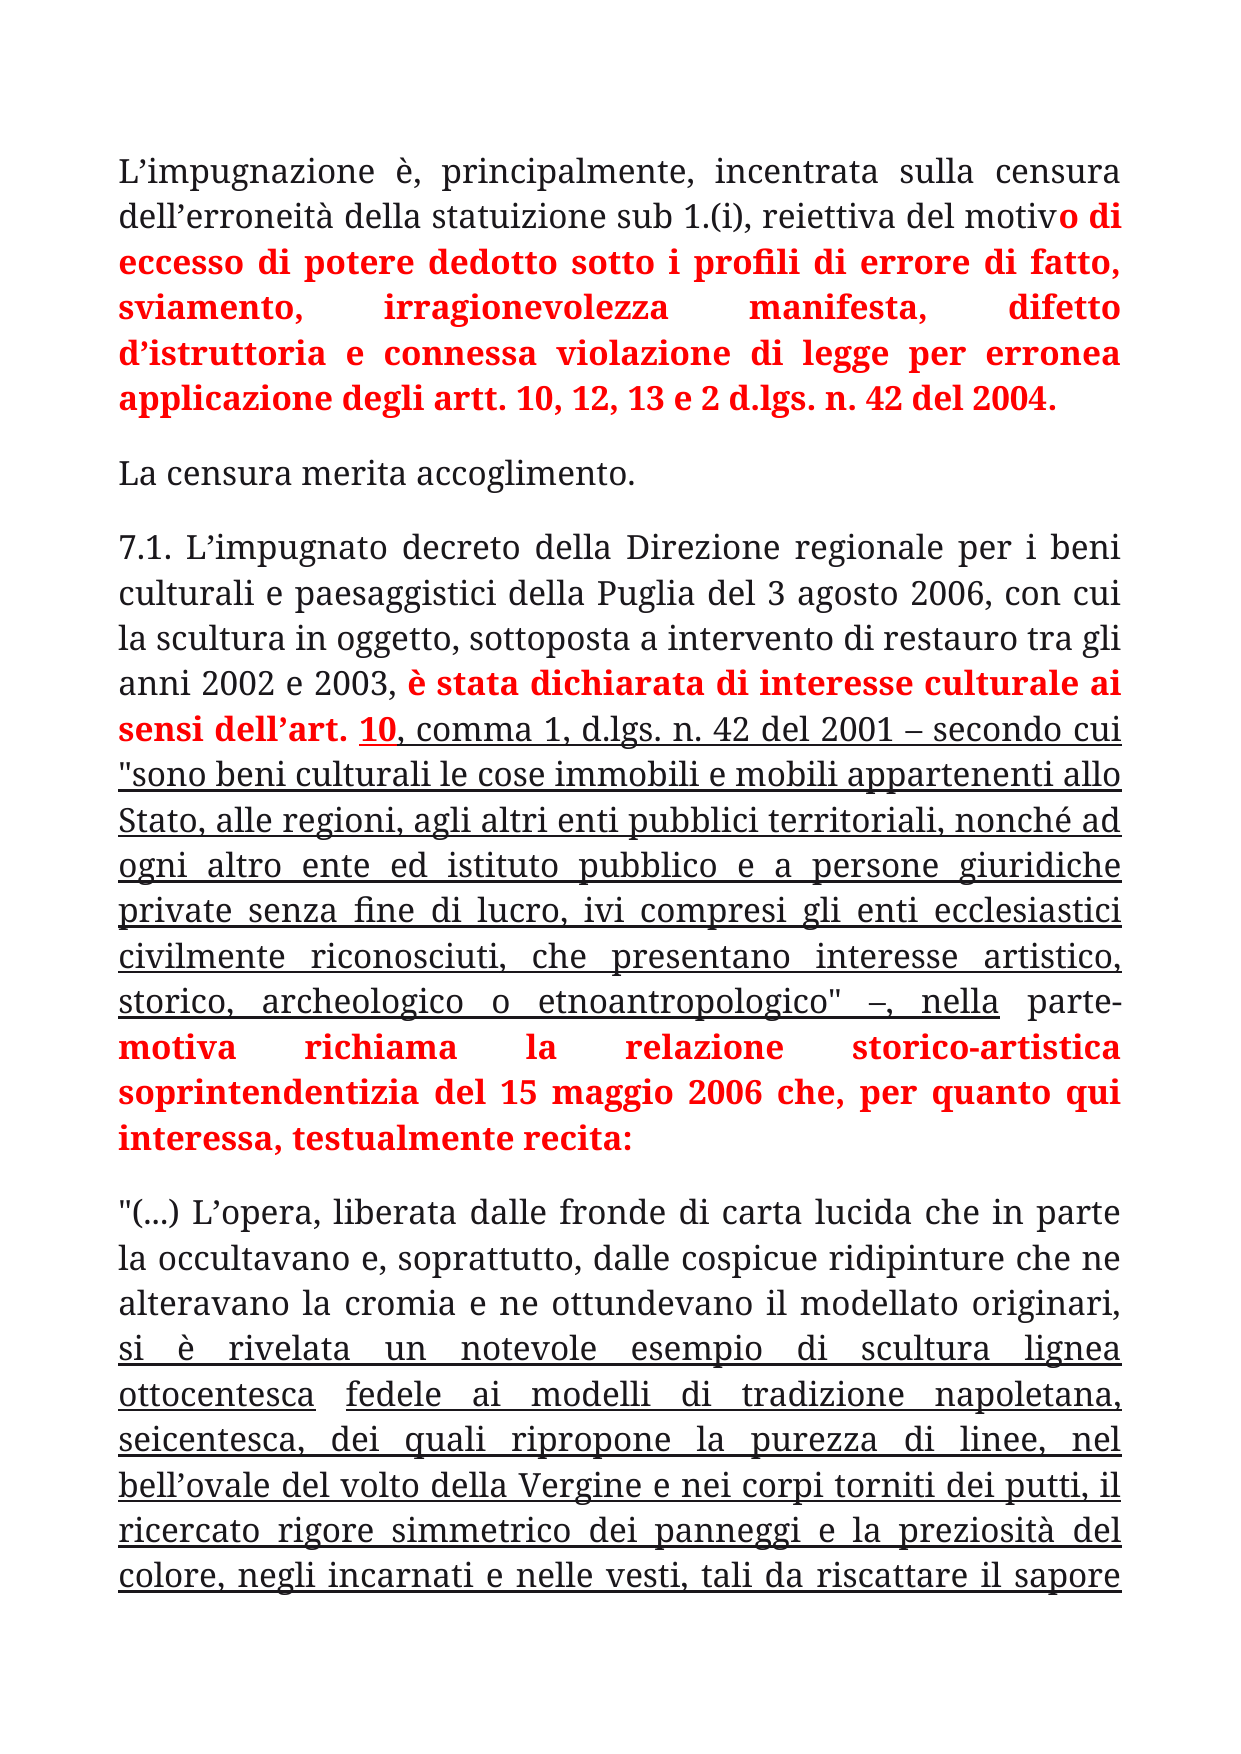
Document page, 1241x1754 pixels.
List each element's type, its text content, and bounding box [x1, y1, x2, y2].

text 7.1. L’impugnato decreto della Direzione regionale per i beni culturali e paesaggistici della Puglia del 3 agosto 2006, con cui la scultura in oggetto, sottoposta a intervento di restauro tra gli anni 2002 e 2003, è stata dichiarata di interesse culturale ai sensi dell’art. 10, comma 1, d.lgs. n. 42 del 2001 – secondo cui "sono beni culturali le cose immobili e mobili appartenenti allo Stato, alle regioni, agli altri enti pubblici territoriali, nonché ad ogni altro ente ed istituto pubblico e a persone giuridiche private senza fine di lucro, ivi compresi gli enti ecclesiastici civilmente riconosciuti, che presentano interesse artistico, storico, archeologico o etnoantropologico" –, nella parte-motiva richiama la relazione storico-artistica soprintendentizia del 15 maggio 2006 che, per quanto qui interessa, testualmente recita: [118, 524, 1122, 789]
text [118, 1548, 1122, 1590]
text 7.1. L’impugnato decreto della Direzione regionale per i beni culturali e paesaggistici della Puglia del 3 agosto 2006, con cui la scultura in oggetto, sottoposta a intervento di restauro tra gli anni 2002 e 2003, è stata dichiarata di interesse culturale ai sensi dell’art. 10, comma 1, d.lgs. n. 42 del 2001 – secondo cui "sono beni culturali le cose immobili e mobili appartenenti allo Stato, alle regioni, agli altri enti pubblici territoriali, nonché ad ogni altro ente ed istituto pubblico e a persone giuridiche private senza fine di lucro, ivi compresi gli enti ecclesiastici civilmente riconosciuti, che presentano interesse artistico, storico, archeologico o etnoantropologico" –, nella parte-motiva richiama la relazione storico-artistica soprintendentizia del 15 maggio 2006 che, per quanto qui interessa, testualmente recita: [118, 973, 1122, 1160]
text L’impugnazione è, principalmente, incentrata sulla censura dell’erroneità della statuizione sub 1.(i), reiettiva del motivo di eccesso di potere dedotto sotto i profili di errore di fatto, sviamento, irragionevolezza manifesta, difetto d’istruttoria e connessa violazione di legge per erronea applicazione degli artt. 10, 12, 13 e 2 d.lgs. n. 42 del 2004. [118, 148, 1122, 420]
text La censura merita accoglimento. [118, 449, 1122, 495]
